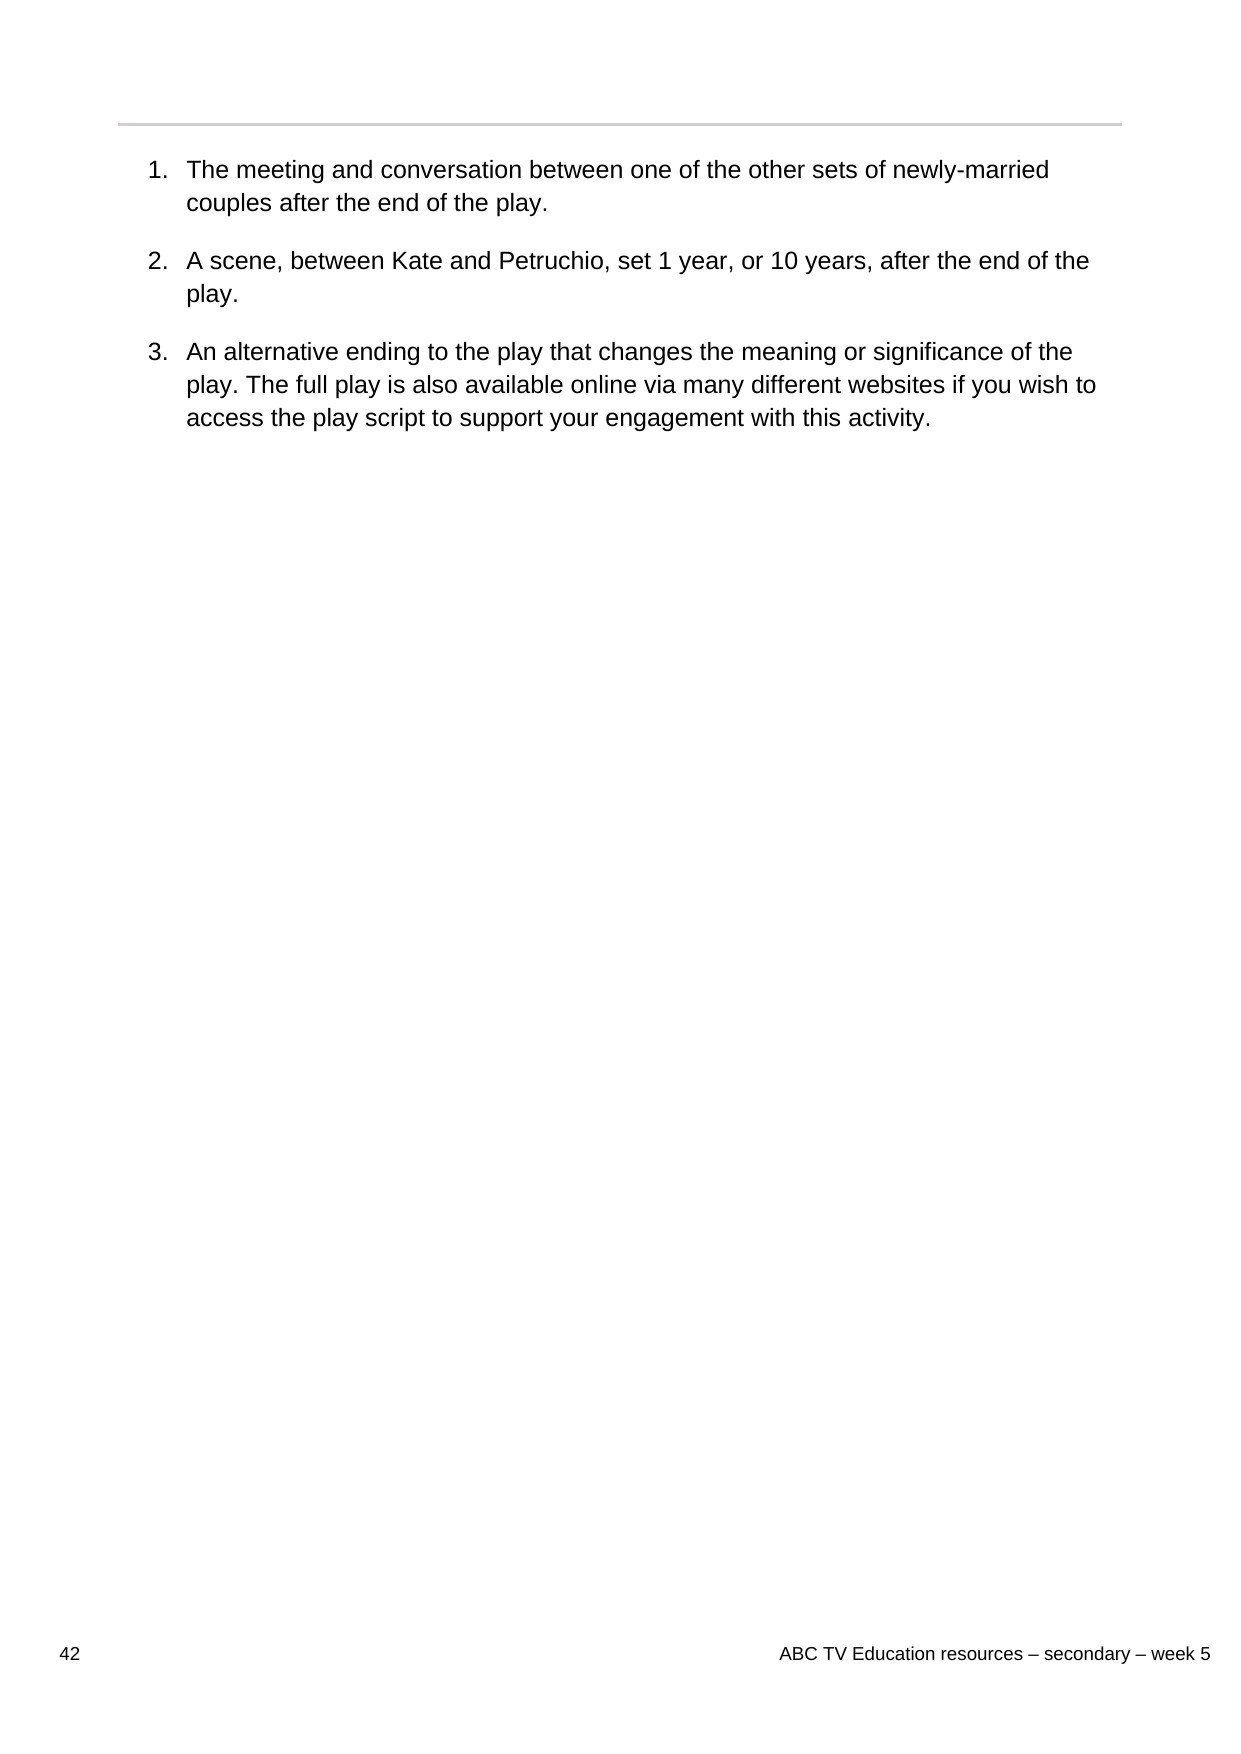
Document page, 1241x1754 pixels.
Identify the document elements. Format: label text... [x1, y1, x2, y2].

list An alternative ending to the play that changes the meaning or significance of the play. The full play is also available online via many different websites if you wish to access the play script to support your engagement with this activity. [148, 337, 1122, 432]
list The meeting and conversation between one of the other sets of newly-married couples after the end of the play. [148, 155, 1122, 217]
list A scene, between Kate and Petruchio, set 1 year, or 10 years, after the end of the play. [148, 246, 1122, 308]
